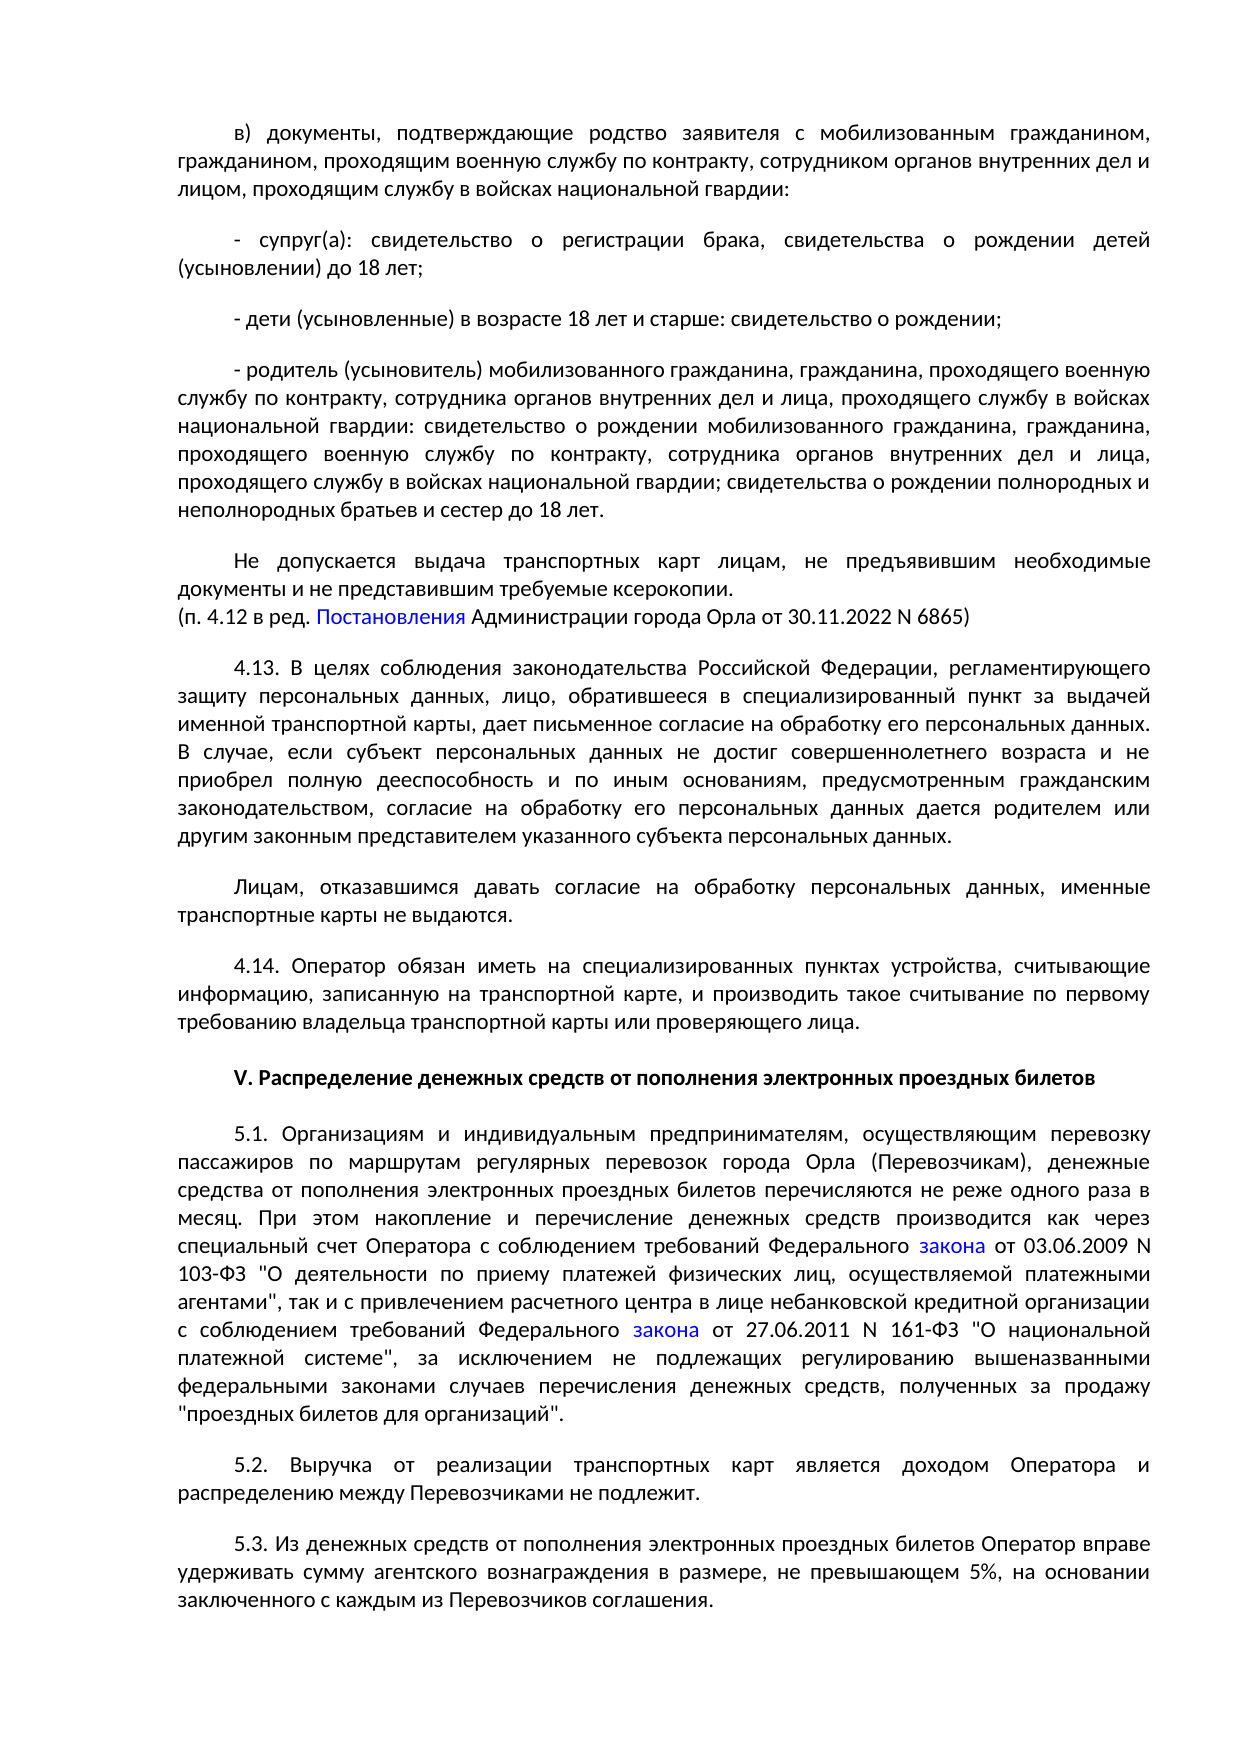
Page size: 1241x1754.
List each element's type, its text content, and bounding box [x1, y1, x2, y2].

text 5.2. Выручка от реализации транспортных карт является доходом Оператора и распределению между Перевозчиками не подлежит. [177, 1450, 1152, 1506]
text - родитель (усыновитель) мобилизованного гражданина, гражданина, проходящего военную службу по контракту, сотрудника органов внутренних дел и лица, проходящего службу в войсках национальной гвардии: свидетельство о рождении мобилизованного гражданина, гражданина, проходящего военную службу по контракту, сотрудника органов внутренних дел и лица, проходящего службу в войсках национальной гвардии; свидетельства о рождении полнородных и неполнородных братьев и сестер до 18 лет. [177, 355, 1152, 523]
text 5.1. Организациям и индивидуальным предпринимателям, осуществляющим перевозку пассажиров по маршрутам регулярных перевозок города Орла (Перевозчикам), денежные средства от пополнения электронных проездных билетов перечисляются не реже одного раза в месяц. При этом накопление и перечисление денежных средств производится как через специальный счет Оператора с соблюдением требований Федерального закона от 03.06.2009 N 103-ФЗ "О деятельности по приему платежей физических лиц, осуществляемой платежными агентами", так и с привлечением расчетного центра в лице небанковской кредитной организации с соблюдением требований Федерального закона от 27.06.2011 N 161-ФЗ "О национальной платежной системе", за исключением не подлежащих регулированию вышеназванными федеральными законами случаев перечисления денежных средств, полученных за продажу "проездных билетов для организаций". [177, 1119, 1152, 1427]
text - дети (усыновленные) в возрасте 18 лет и старше: свидетельство о рождении; [177, 304, 1152, 332]
text Не допускается выдача транспортных карт лицам, не предъявившим необходимые документы и не представившим требуемые ксерокопии. [177, 546, 1152, 602]
text 4.13. В целях соблюдения законодательства Российской Федерации, регламентирующего защиту персональных данных, лицо, обратившееся в специализированный пункт за выдачей именной транспортной карты, дает письменное согласие на обработку его персональных данных. В случае, если субъект персональных данных не достиг совершеннолетнего возраста и не приобрел полную дееспособность и по иным основаниям, предусмотренным гражданским законодательством, согласие на обработку его персональных данных дается родителем или другим законным представителем указанного субъекта персональных данных. [177, 653, 1152, 849]
text (п. 4.12 в ред. Постановления Администрации города Орла от 30.11.2022 N 6865) [177, 602, 1152, 630]
title V. Распределение денежных средств от пополнения электронных проездных билетов [177, 1063, 1152, 1091]
text 4.14. Оператор обязан иметь на специализированных пунктах устройства, считывающие информацию, записанную на транспортной карте, и производить такое считывание по первому требованию владельца транспортной карты или проверяющего лица. [177, 951, 1152, 1035]
text Лицам, отказавшимся давать согласие на обработку персональных данных, именные транспортные карты не выдаются. [177, 872, 1152, 928]
text - супруг(а): свидетельство о регистрации брака, свидетельства о рождении детей (усыновлении) до 18 лет; [177, 225, 1152, 281]
text 5.3. Из денежных средств от пополнения электронных проездных билетов Оператор вправе удерживать сумму агентского вознаграждения в размере, не превышающем 5%, на основании заключенного с каждым из Перевозчиков соглашения. [177, 1529, 1152, 1613]
text в) документы, подтверждающие родство заявителя с мобилизованным гражданином, гражданином, проходящим военную службу по контракту, сотрудником органов внутренних дел и лицом, проходящим службу в войсках национальной гвардии: [177, 118, 1152, 202]
